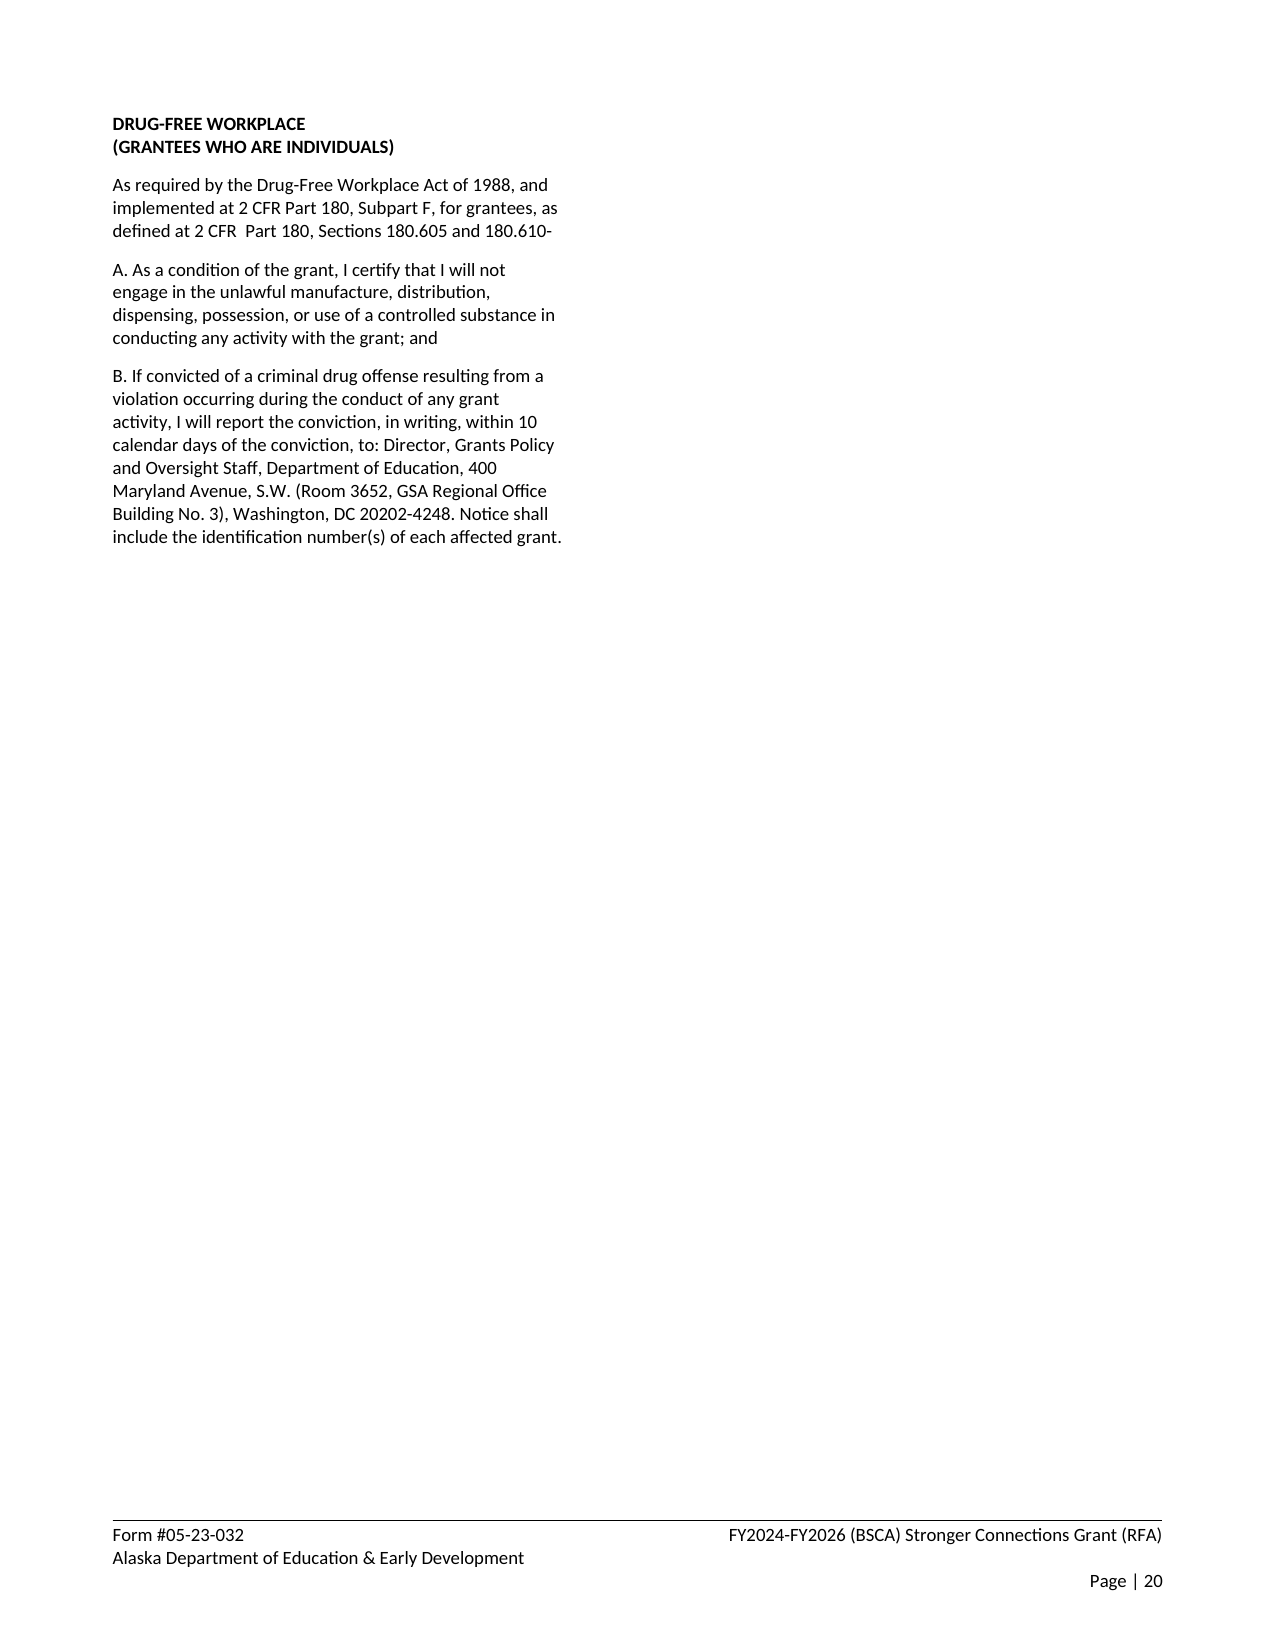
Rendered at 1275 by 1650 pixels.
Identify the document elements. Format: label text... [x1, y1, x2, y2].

text DRUG-FREE WORKPLACE [112, 112, 562, 135]
text A. As a condition of the grant, I certify that I will not engage in the unlawful manufacture, distribution, dispensing, possession, or use of a controlled substance in conducting any activity with the grant; and [112, 258, 562, 349]
text As required by the Drug-Free Workplace Act of 1988, and implemented at 2 CFR Part 180, Subpart F, for grantees, as defined at 2 CFR Part 180, Sections 180.605 and 180.610- [112, 174, 562, 242]
text (GRANTEES WHO ARE INDIVIDUALS) [112, 135, 562, 158]
text B. If convicted of a criminal drug offense resulting from a violation occurring during the conduct of any grant activity, I will report the conviction, in writing, within 10 calendar days of the conviction, to: Director, Grants Policy and Oversight Staff, Department of Education, 400 Maryland Avenue, S.W. (Room 3652, GSA Regional Office Building No. 3), Washington, DC 20202-4248. Notice shall include the identification number(s) of each affected grant. [112, 365, 562, 548]
